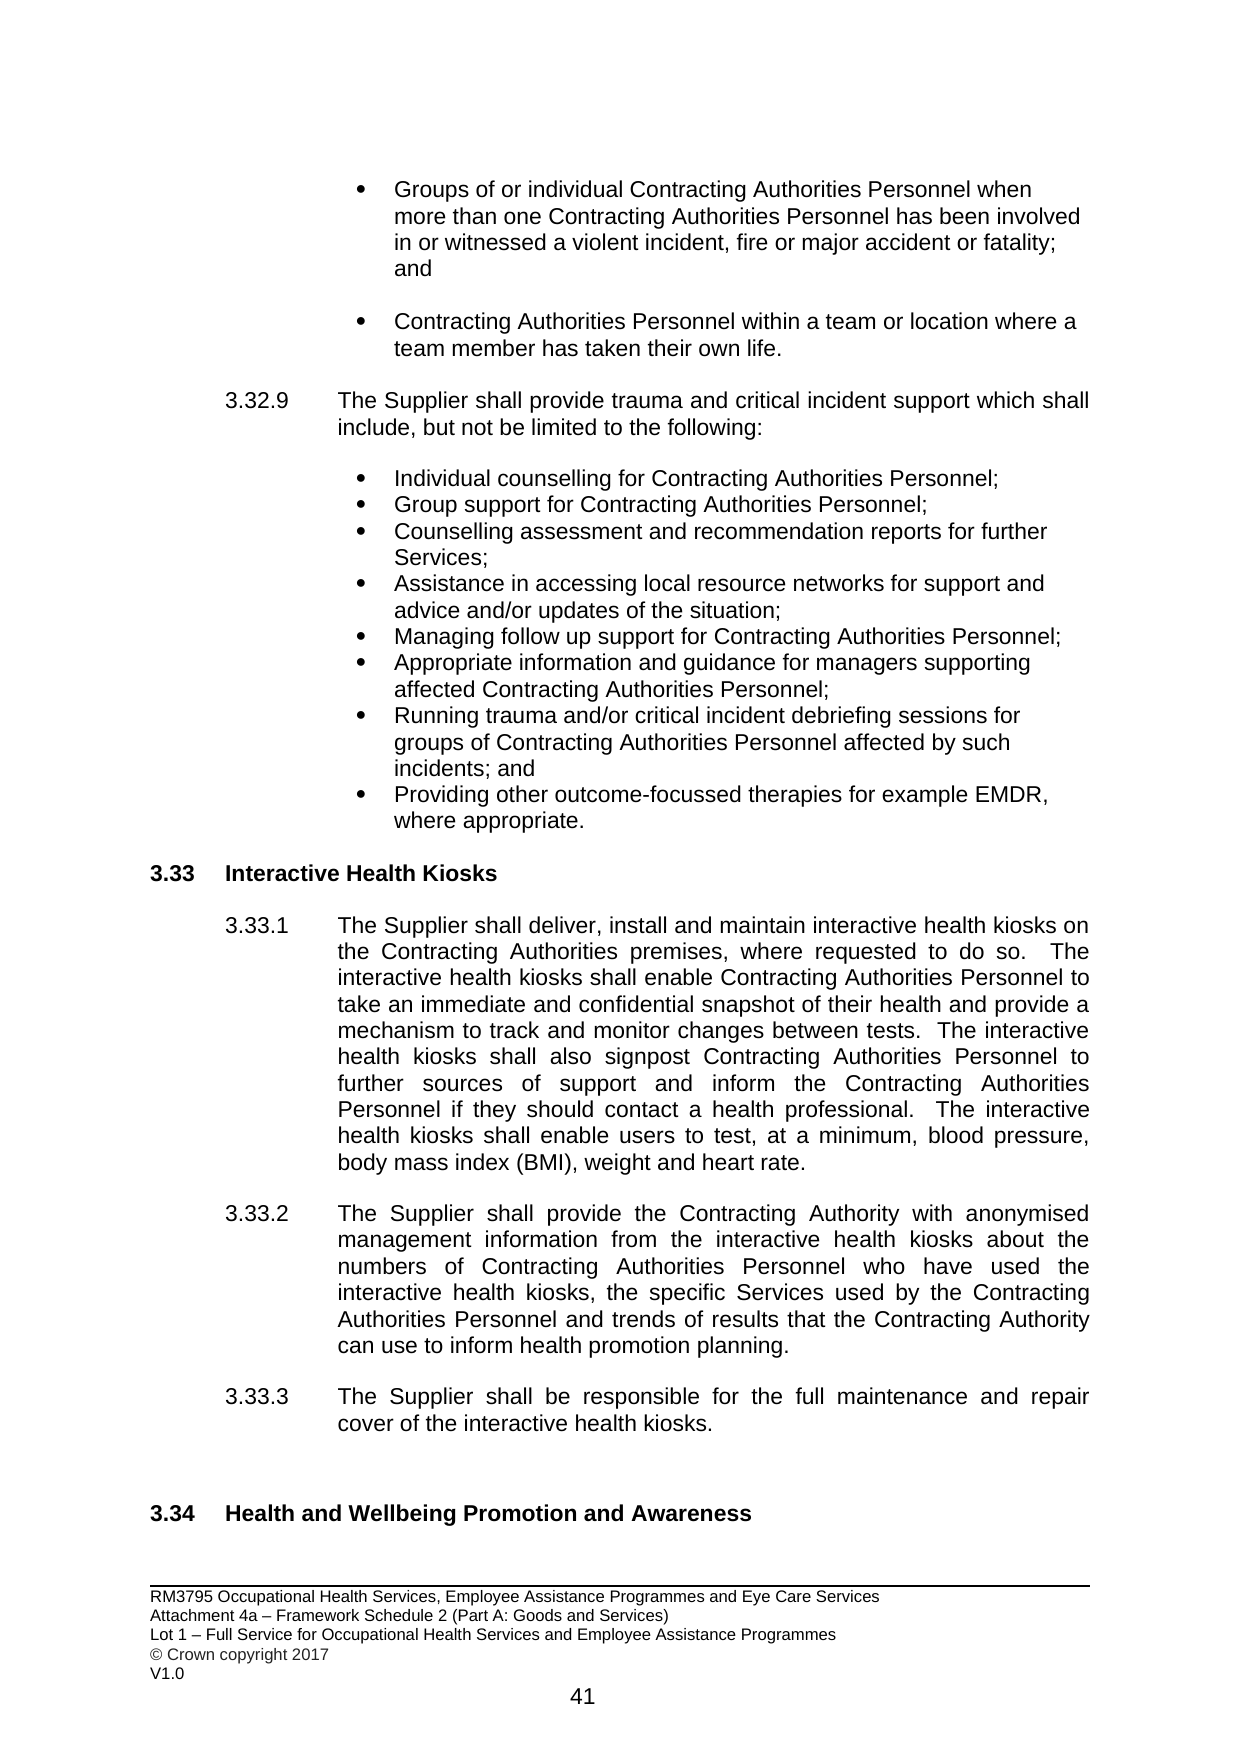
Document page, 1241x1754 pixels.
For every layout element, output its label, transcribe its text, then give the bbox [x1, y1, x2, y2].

list Providing other outcome-focussed therapies for example EMDR, where appropriate. [357, 781, 1090, 834]
subtitle Health and Wellbeing Promotion and Awareness [150, 1500, 1090, 1526]
list Group support for Contracting Authorities Personnel; [357, 491, 1090, 518]
subtitle Interactive Health Kiosks [150, 860, 1090, 887]
list Managing follow up support for Contracting Authorities Personnel; [357, 623, 1090, 649]
list Assistance in accessing local resource networks for support and advice and/or updates of the situation; [357, 570, 1090, 623]
list Contracting Authorities Personnel within a team or location where a team member has taken their own life. [357, 308, 1090, 361]
subtitle The Supplier shall be responsible for the full maintenance and repair cover of the interactive health kiosks. [225, 1383, 1090, 1436]
list Appropriate information and guidance for managers supporting affected Contracting Authorities Personnel; [357, 649, 1090, 702]
list Groups of or individual Contracting Authorities Personnel when more than one Contracting Authorities Personnel has been involved in or witnessed a violent incident, fire or major accident or fatality; and [357, 176, 1090, 282]
list Running trauma and/or critical incident debriefing sessions for groups of Contracting Authorities Personnel affected by such incidents; and [357, 702, 1090, 781]
subtitle The Supplier shall provide the Contracting Authority with anonymised management information from the interactive health kiosks about the numbers of Contracting Authorities Personnel who have used the interactive health kiosks, the specific Services used by the Contracting Authorities Personnel and trends of results that the Contracting Authority can use to inform health promotion planning. [225, 1200, 1090, 1358]
subtitle The Supplier shall deliver, install and maintain interactive health kiosks on the Contracting Authorities premises, where requested to do so. The interactive health kiosks shall enable Contracting Authorities Personnel to take an immediate and confidential snapshot of their health and provide a mechanism to track and monitor changes between tests. The interactive health kiosks shall also signpost Contracting Authorities Personnel to further sources of support and inform the Contracting Authorities Personnel if they should contact a health professional. The interactive health kiosks shall enable users to test, at a minimum, blood pressure, body mass index (BMI), weight and heart rate. [225, 912, 1090, 1175]
subtitle The Supplier shall provide trauma and critical incident support which shall include, but not be limited to the following: [225, 387, 1090, 440]
list Counselling assessment and recommendation reports for further Services; [357, 518, 1090, 570]
list Individual counselling for Contracting Authorities Personnel; [357, 465, 1090, 491]
